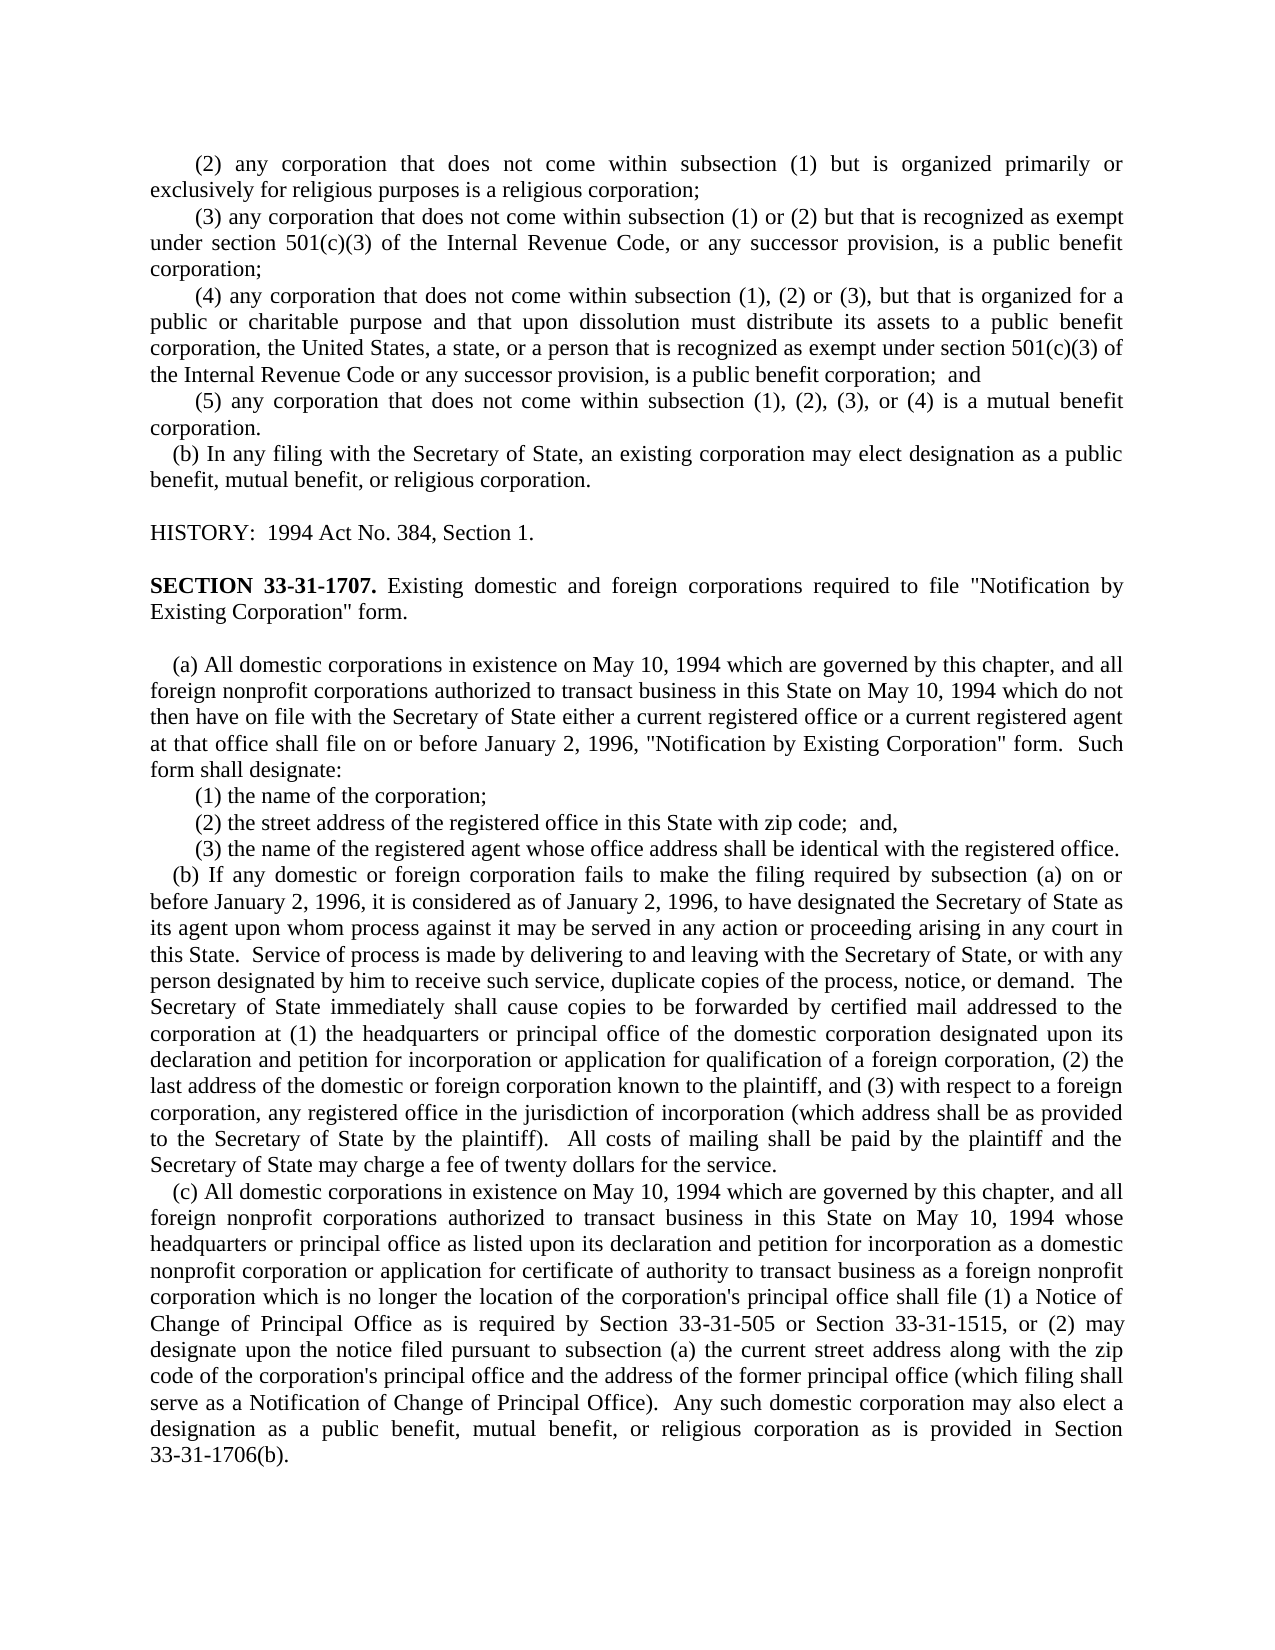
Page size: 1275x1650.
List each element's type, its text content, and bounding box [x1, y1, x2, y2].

text (5) any corporation that does not come within subsection (1), (2), (3), or (4) is a mutual benefit corporation. [150, 387, 1125, 440]
text (3) the name of the registered agent whose office address shall be identical with the registered office. [150, 835, 1125, 862]
text HISTORY: 1994 Act No. 384, Section 1. [150, 519, 1125, 545]
text (b) In any filing with the Secretary of State, an existing corporation may elect designation as a public benefit, mutual benefit, or religious corporation. [150, 440, 1125, 493]
text (4) any corporation that does not come within subsection (1), (2) or (3), but that is organized for a public or charitable purpose and that upon dissolution must distribute its assets to a public benefit corporation, the United States, a state, or a person that is recognized as exempt under section 501(c)(3) of the Internal Revenue Code or any successor provision, is a public benefit corporation; and [150, 282, 1125, 387]
text (1) the name of the corporation; [150, 782, 1125, 809]
text (b) If any domestic or foreign corporation fails to make the filing required by subsection (a) on or before January 2, 1996, it is considered as of January 2, 1996, to have designated the Secretary of State as its agent upon whom process against it may be served in any action or proceeding arising in any court in this State. Service of process is made by delivering to and leaving with the Secretary of State, or with any person designated by him to receive such service, duplicate copies of the process, notice, or demand. The Secretary of State immediately shall cause copies to be forwarded by certified mail addressed to the corporation at (1) the headquarters or principal office of the domestic corporation designated upon its declaration and petition for incorporation or application for qualification of a foreign corporation, (2) the last address of the domestic or foreign corporation known to the plaintiff, and (3) with respect to a foreign corporation, any registered office in the jurisdiction of incorporation (which address shall be as provided to the Secretary of State by the plaintiff). All costs of mailing shall be paid by the plaintiff and the Secretary of State may charge a fee of twenty dollars for the service. [150, 862, 1125, 1178]
text SECTION 33-31-1707. Existing domestic and foreign corporations required to file "Notification by Existing Corporation" form. [150, 572, 1125, 624]
text (c) All domestic corporations in existence on May 10, 1994 which are governed by this chapter, and all foreign nonprofit corporations authorized to transact business in this State on May 10, 1994 whose headquarters or principal office as listed upon its declaration and petition for incorporation as a domestic nonprofit corporation or application for certificate of authority to transact business as a foreign nonprofit corporation which is no longer the location of the corporation's principal office shall file (1) a Notice of Change of Principal Office as is required by Section 33-31-505 or Section 33-31-1515, or (2) may designate upon the notice filed pursuant to subsection (a) the current street address along with the zip code of the corporation's principal office and the address of the former principal office (which filing shall serve as a Notification of Change of Principal Office). Any such domestic corporation may also elect a designation as a public benefit, mutual benefit, or religious corporation as is provided in Section 33-31-1706(b). [150, 1178, 1125, 1468]
text (2) any corporation that does not come within subsection (1) but is organized primarily or exclusively for religious purposes is a religious corporation; [150, 150, 1125, 203]
text (3) any corporation that does not come within subsection (1) or (2) but that is recognized as exempt under section 501(c)(3) of the Internal Revenue Code, or any successor provision, is a public benefit corporation; [150, 203, 1125, 282]
text (2) the street address of the registered office in this State with zip code; and, [150, 809, 1125, 835]
text (a) All domestic corporations in existence on May 10, 1994 which are governed by this chapter, and all foreign nonprofit corporations authorized to transact business in this State on May 10, 1994 which do not then have on file with the Secretary of State either a current registered office or a current registered agent at that office shall file on or before January 2, 1996, "Notification by Existing Corporation" form. Such form shall designate: [150, 651, 1125, 782]
